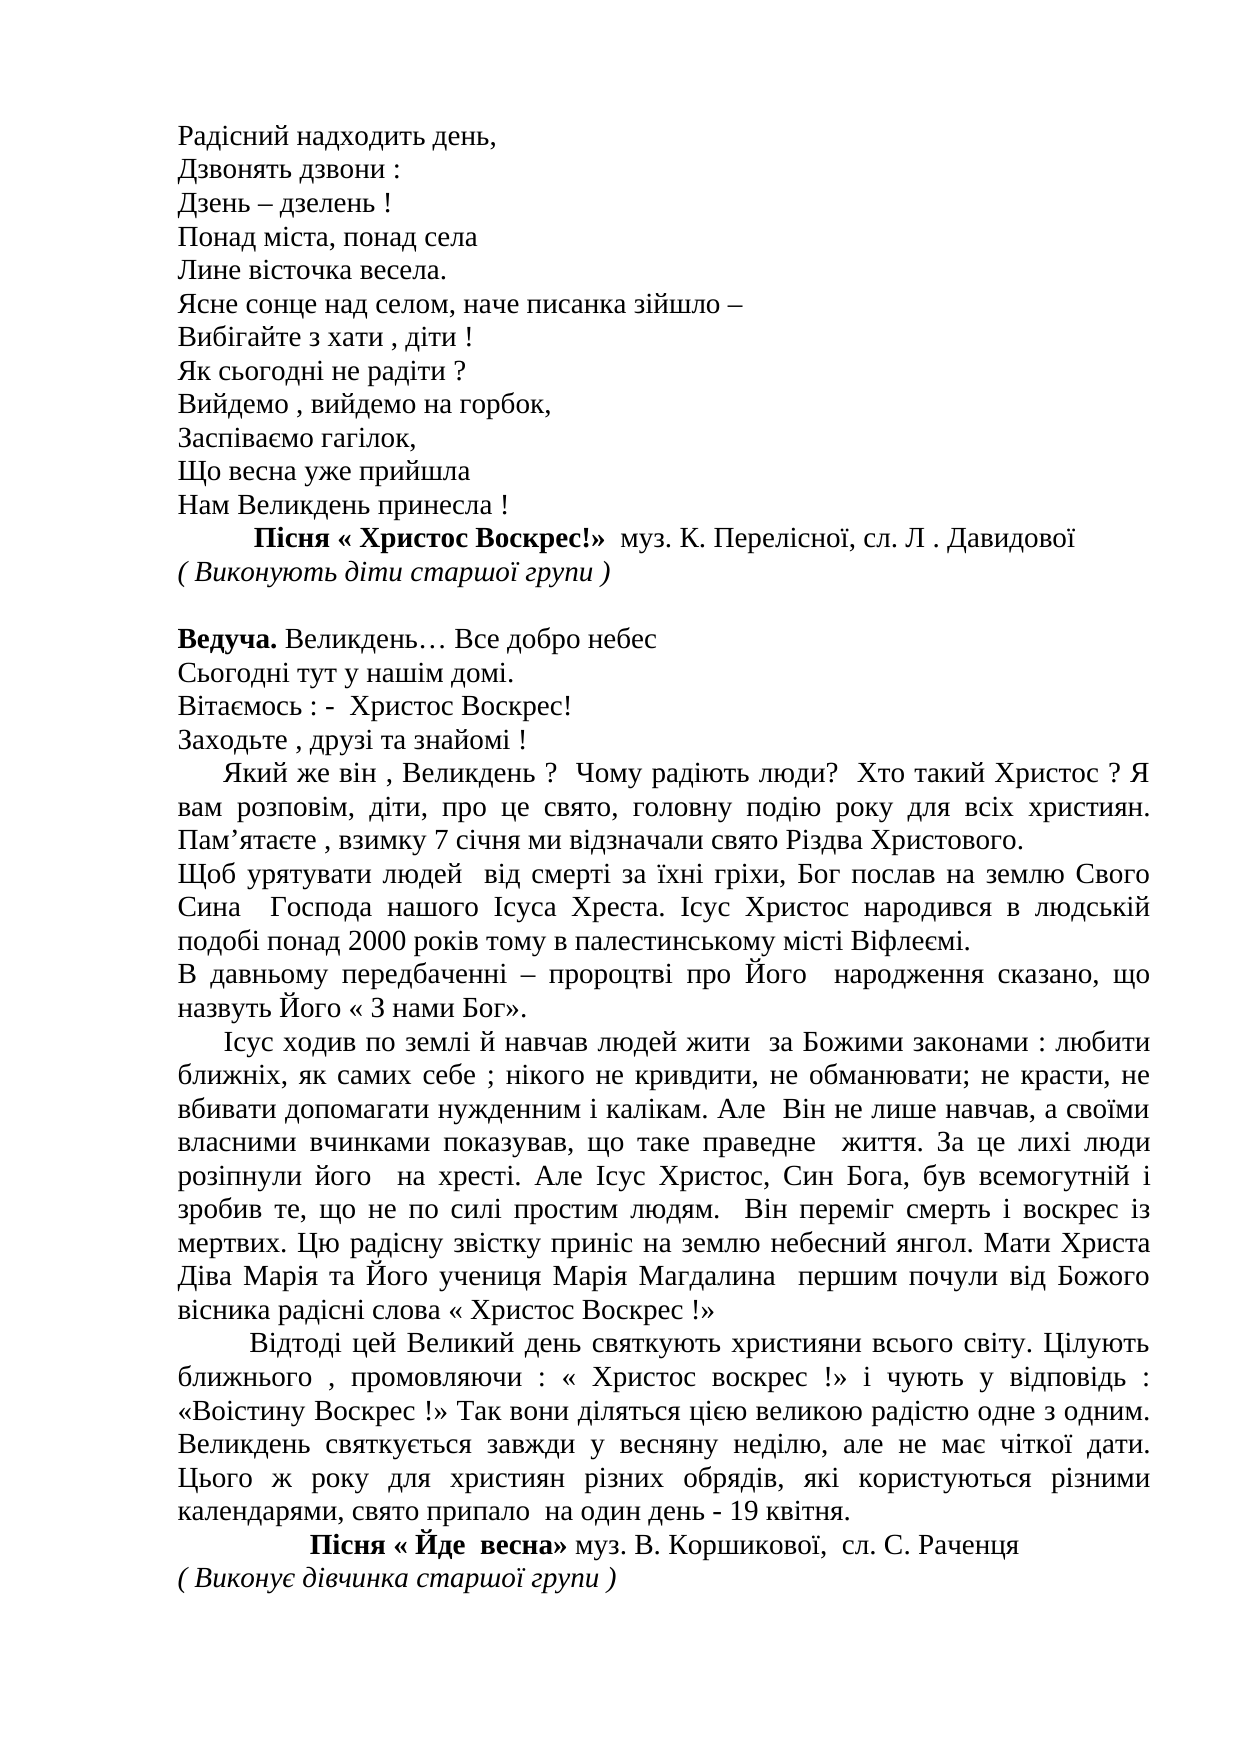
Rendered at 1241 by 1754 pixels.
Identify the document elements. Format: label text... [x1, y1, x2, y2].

text Щоб урятувати людей від смерті за їхні гріхи, Бог послав на землю Свого Сина Господа нашого Ісуса Хреста. Ісус Христос народився в людській подобі понад 2000 років тому в палестинському місті Віфлеємі. [177, 856, 1152, 957]
text Який же він , Великдень ? Чому радіють люди? Хто такий Христос ? Я вам розповім, діти, про це свято, головну подію року для всіх християн. Пам’ятаєте , взимку 7 січня ми відзначали свято Різдва Христового. [177, 755, 1152, 856]
text ( Виконує дівчинка старшої групи ) [177, 1560, 1152, 1594]
text Дзвонять дзвони : [177, 152, 1152, 185]
text Заходьте , друзі та знайомі ! [177, 722, 1152, 755]
text Заспіваємо гагілок, [177, 420, 1152, 453]
text Вибігайте з хати , діти ! [177, 319, 1152, 353]
text Сьогодні тут у нашім домі. [177, 655, 1152, 688]
text Радісний надходить день, [177, 118, 1152, 152]
text Пісня « Йде весна» муз. В. Коршикової, сл. С. Раченця [177, 1527, 1152, 1560]
text В давньому передбаченні – пророцтві про Його народження сказано, що назвуть Його « З нами Бог». [177, 957, 1152, 1024]
text Ведуча. Великдень… Все добро небес [177, 621, 1152, 655]
text Лине вісточка весела. [177, 252, 1152, 286]
text Вийдемо , вийдемо на горбок, [177, 386, 1152, 420]
text Пісня « Христос Воскрес!» муз. К. Перелісної, сл. Л . Давидової [177, 521, 1152, 554]
text Як сьогодні не радіти ? [177, 353, 1152, 386]
text Ісус ходив по землі й навчав людей жити за Божими законами : любити ближніх, як самих себе ; нікого не кривдити, не обманювати; не красти, не вбивати допомагати нужденним і калікам. Але Він не лише навчав, а своїми власними вчинками показував, що таке праведне життя. За це лихі люди розіпнули його на хресті. Але Ісус Христос, Син Бога, був всемогутній і зробив те, що не по силі простим людям. Він переміг смерть і воскрес із мертвих. Цю радісну звістку приніс на землю небесний янгол. Мати Христа Діва Марія та Його учениця Марія Магдалина першим почули від Божого вісника радісні слова « Христос Воскрес !» [177, 1024, 1152, 1326]
text ( Виконують діти старшої групи ) [177, 554, 1152, 588]
text Вітаємось : - Христос Воскрес! [177, 688, 1152, 722]
text Нам Великдень принесла ! [177, 487, 1152, 521]
text Відтоді цей Великий день святкують християни всього світу. Цілують ближнього , промовляючи : « Христос воскрес !» і чують у відповідь : «Воістину Воскрес !» Так вони діляться цією великою радістю одне з одним. Великдень святкується завжди у весняну неділю, але не має чіткої дати. Цього ж року для християн різних обрядів, які користуються різними календарями, свято припало на один день - 19 квітня. [177, 1326, 1152, 1527]
text Дзень – дзелень ! [177, 185, 1152, 219]
text Понад міста, понад села [177, 219, 1152, 252]
text Що весна уже прийшла [177, 453, 1152, 487]
text Ясне сонце над селом, наче писанка зійшло – [177, 286, 1152, 319]
